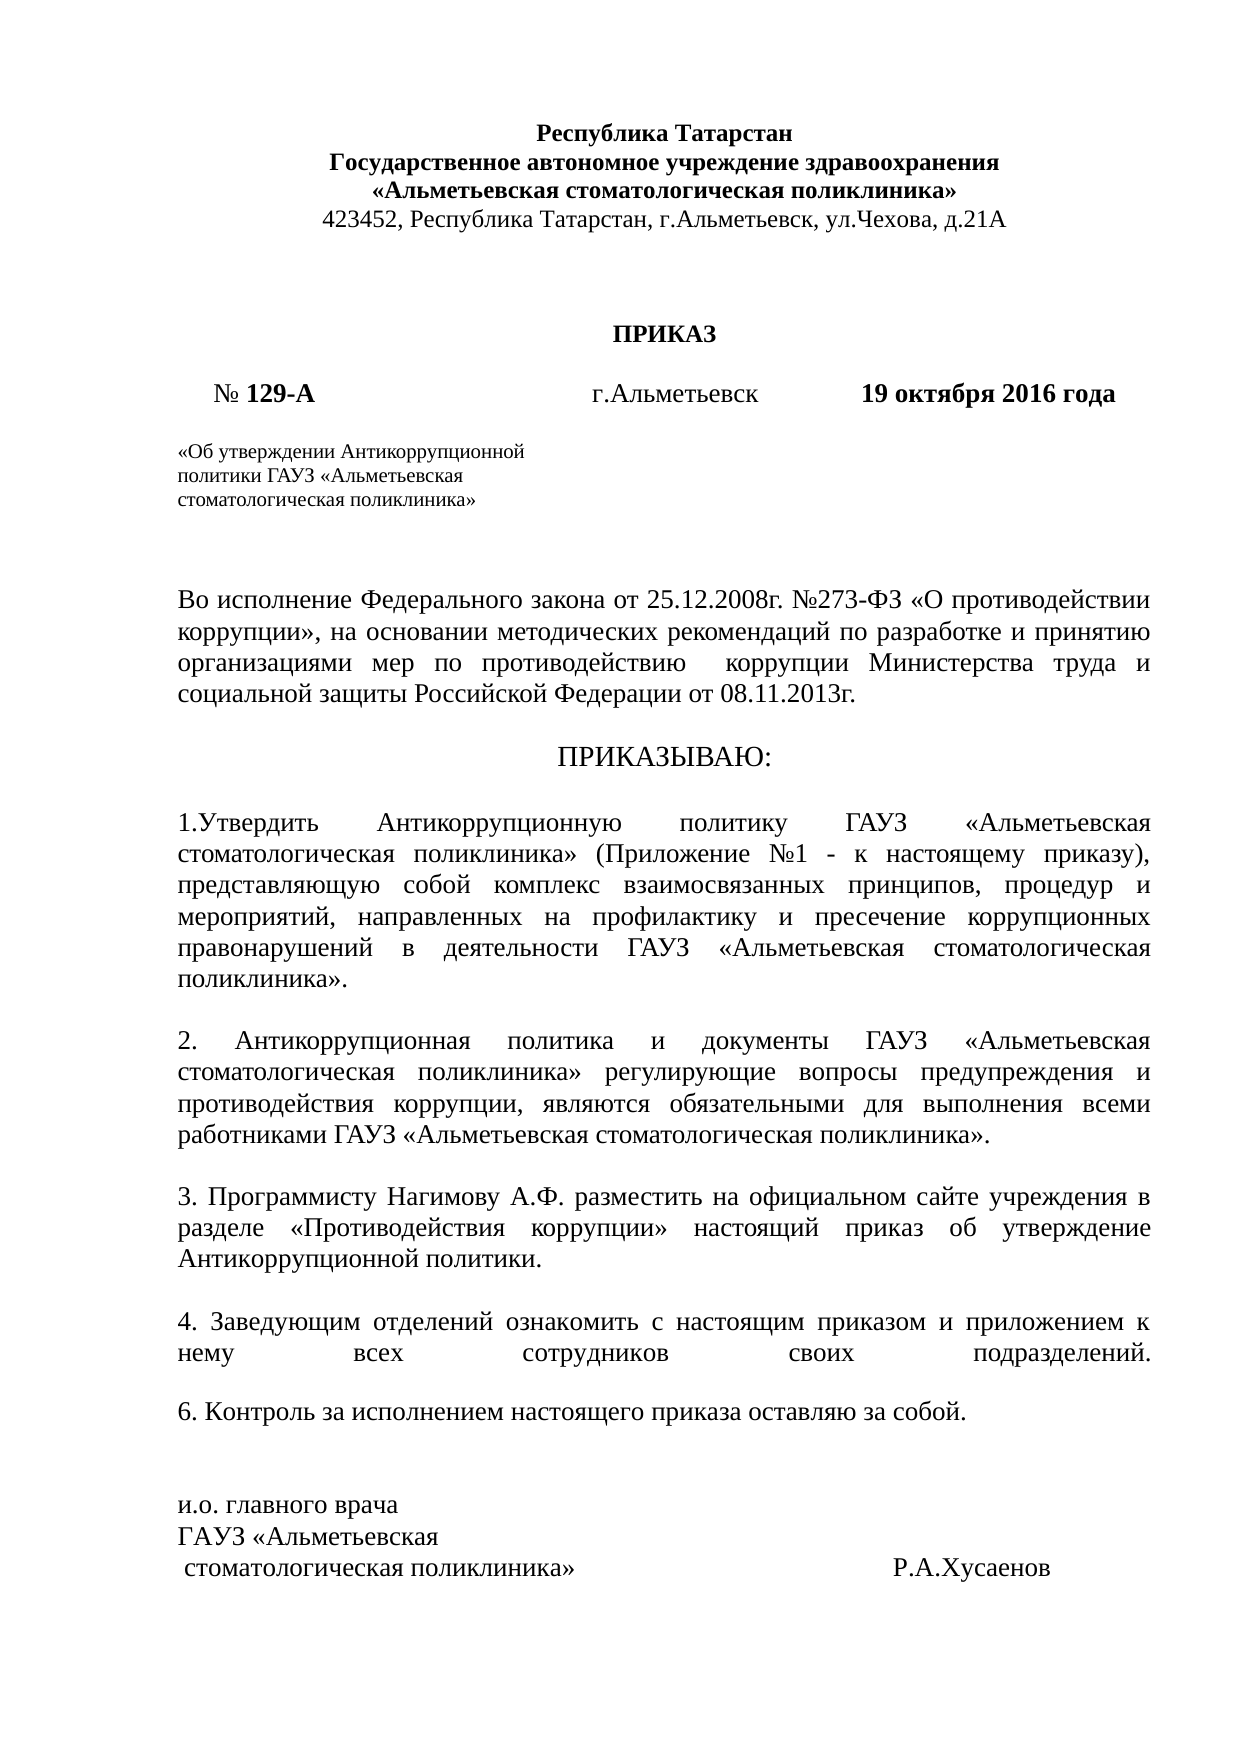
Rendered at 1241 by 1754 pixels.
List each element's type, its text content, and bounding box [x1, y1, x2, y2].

text 4. Заведующим отделений ознакомить с настоящим приказом и приложением к нему всех сотрудников своих подразделений. [177, 1305, 1152, 1395]
text ГАУЗ «Альметьевская [177, 1519, 1152, 1551]
text 423452, Республика Татарстан, г.Альметьевск, ул.Чехова, д.21А [177, 204, 1152, 233]
text стоматологическая поликлиника» Р.А.Хусаенов [177, 1551, 1152, 1582]
text и.о. главного врача [177, 1488, 1152, 1519]
text ПРИКАЗЫВАЮ: [177, 739, 1152, 773]
text стоматологическая поликлиника» [177, 487, 1152, 511]
text 2. Антикоррупционная политика и документы ГАУЗ «Альметьевская стоматологическая поликлиника» регулирующие вопросы предупреждения и противодействия коррупции, являются обязательными для выполнения всеми работниками ГАУЗ «Альметьевская стоматологическая поликлиника». [177, 1024, 1152, 1149]
text ПРИКАЗ [177, 319, 1152, 348]
text «Об утверждении Антикоррупционной [177, 439, 1152, 463]
text Государственное автономное учреждение здравоохранения [177, 147, 1152, 176]
text 3. Программисту Нагимову А.Ф. разместить на официальном сайте учреждения в разделе «Противодействия коррупции» настоящий приказ об утверждение Антикоррупционной политики. [177, 1180, 1152, 1273]
text 1.Утвердить Антикоррупционную политику ГАУЗ «Альметьевская стоматологическая поликлиника» (Приложение №1 - к настоящему приказу), представляющую собой комплекс взаимосвязанных принципов, процедур и мероприятий, направленных на профилактику и пресечение коррупционных правонарушений в деятельности ГАУЗ «Альметьевская стоматологическая поликлиника». [177, 806, 1152, 993]
text политики ГАУЗ «Альметьевская [177, 463, 1152, 487]
text 6. Контроль за исполнением настоящего приказа оставляю за собой. [177, 1395, 1152, 1426]
text Республика Татарстан [177, 118, 1152, 147]
text «Альметьевская стоматологическая поликлиника» [177, 176, 1152, 204]
text Во исполнение Федерального закона от 25.12.2008г. №273-ФЗ «О противодействии коррупции», на основании методических рекомендаций по разработке и принятию организациями мер по противодействию коррупции Министерства труда и социальной защиты Российской Федерации от 08.11.2013г. [177, 583, 1152, 708]
text № 129-А г.Альметьевск 19 октября 2016 года [177, 377, 1152, 408]
